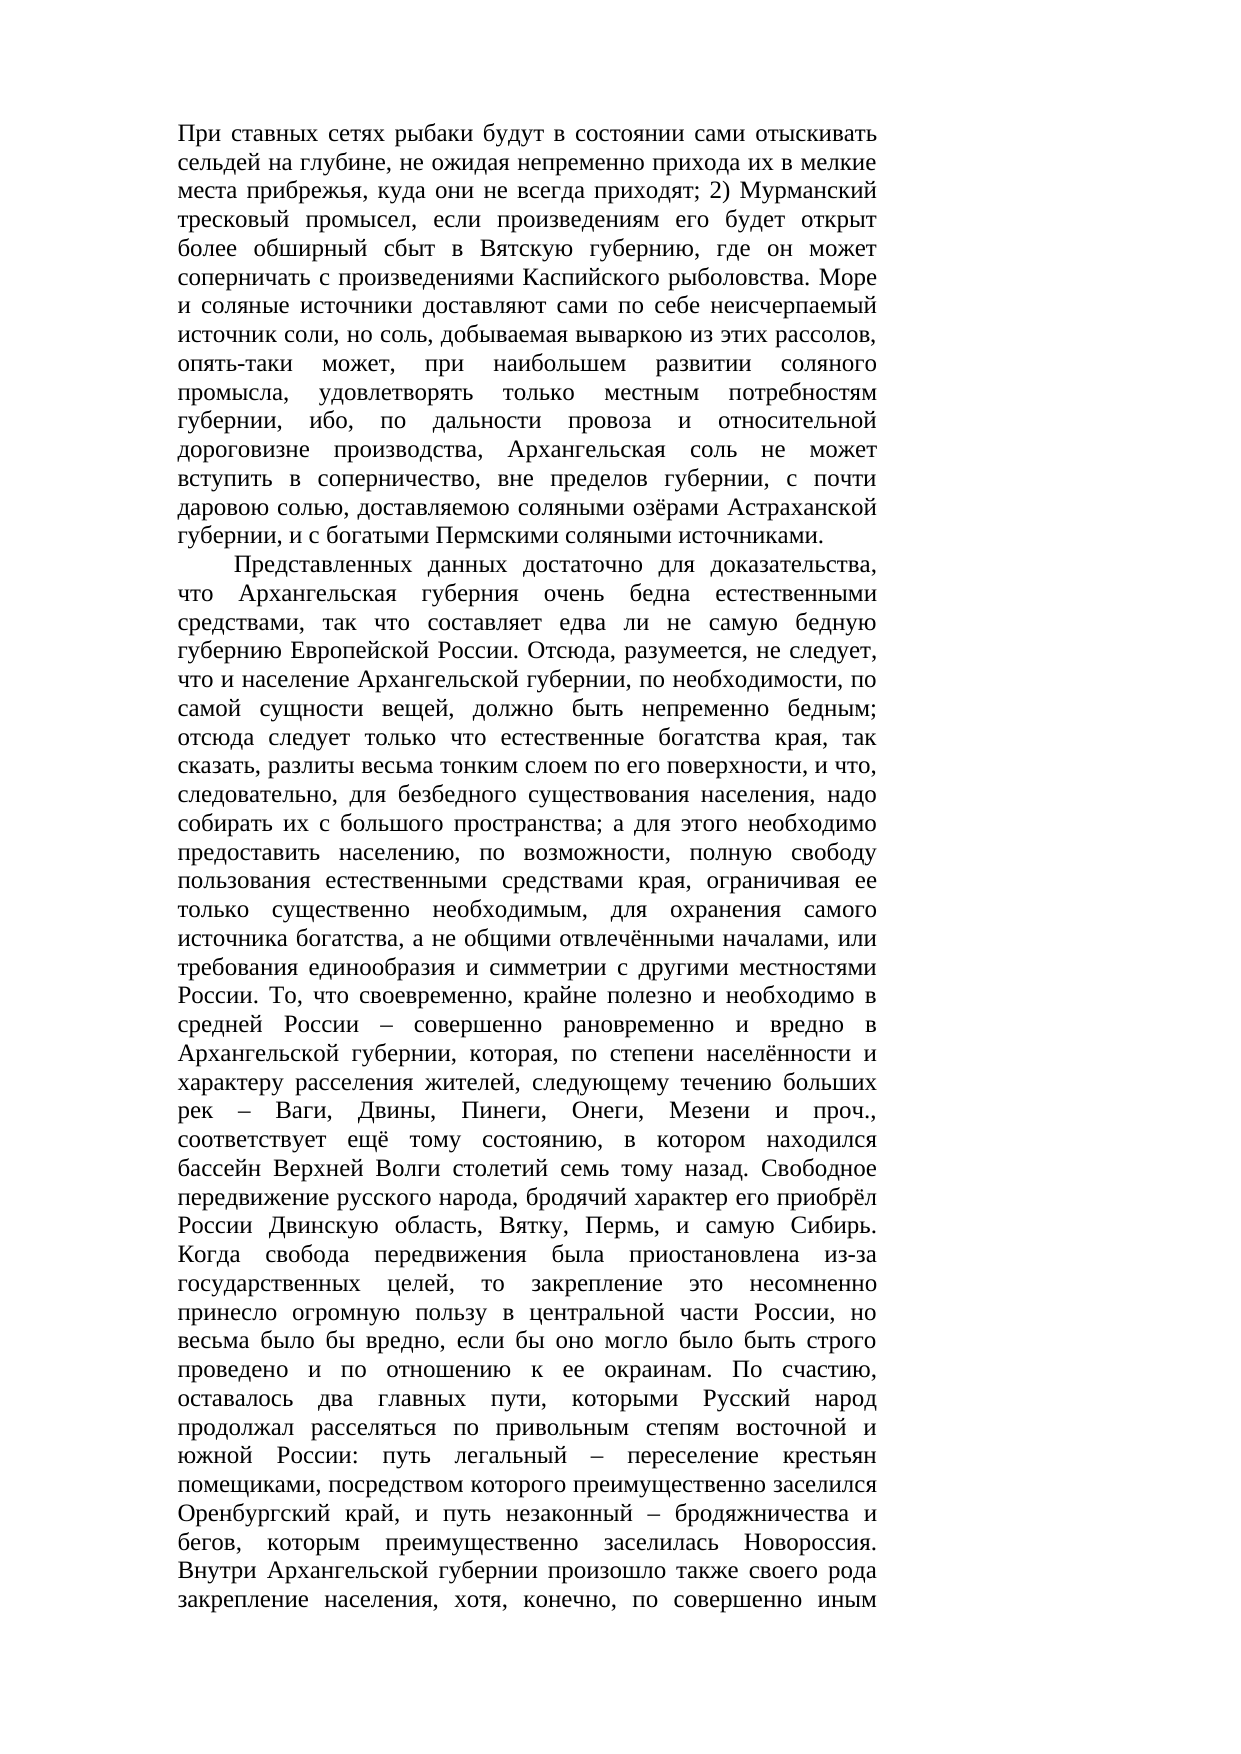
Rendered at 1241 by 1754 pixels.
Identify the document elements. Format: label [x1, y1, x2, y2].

text [177, 118, 877, 549]
text [177, 549, 877, 1613]
